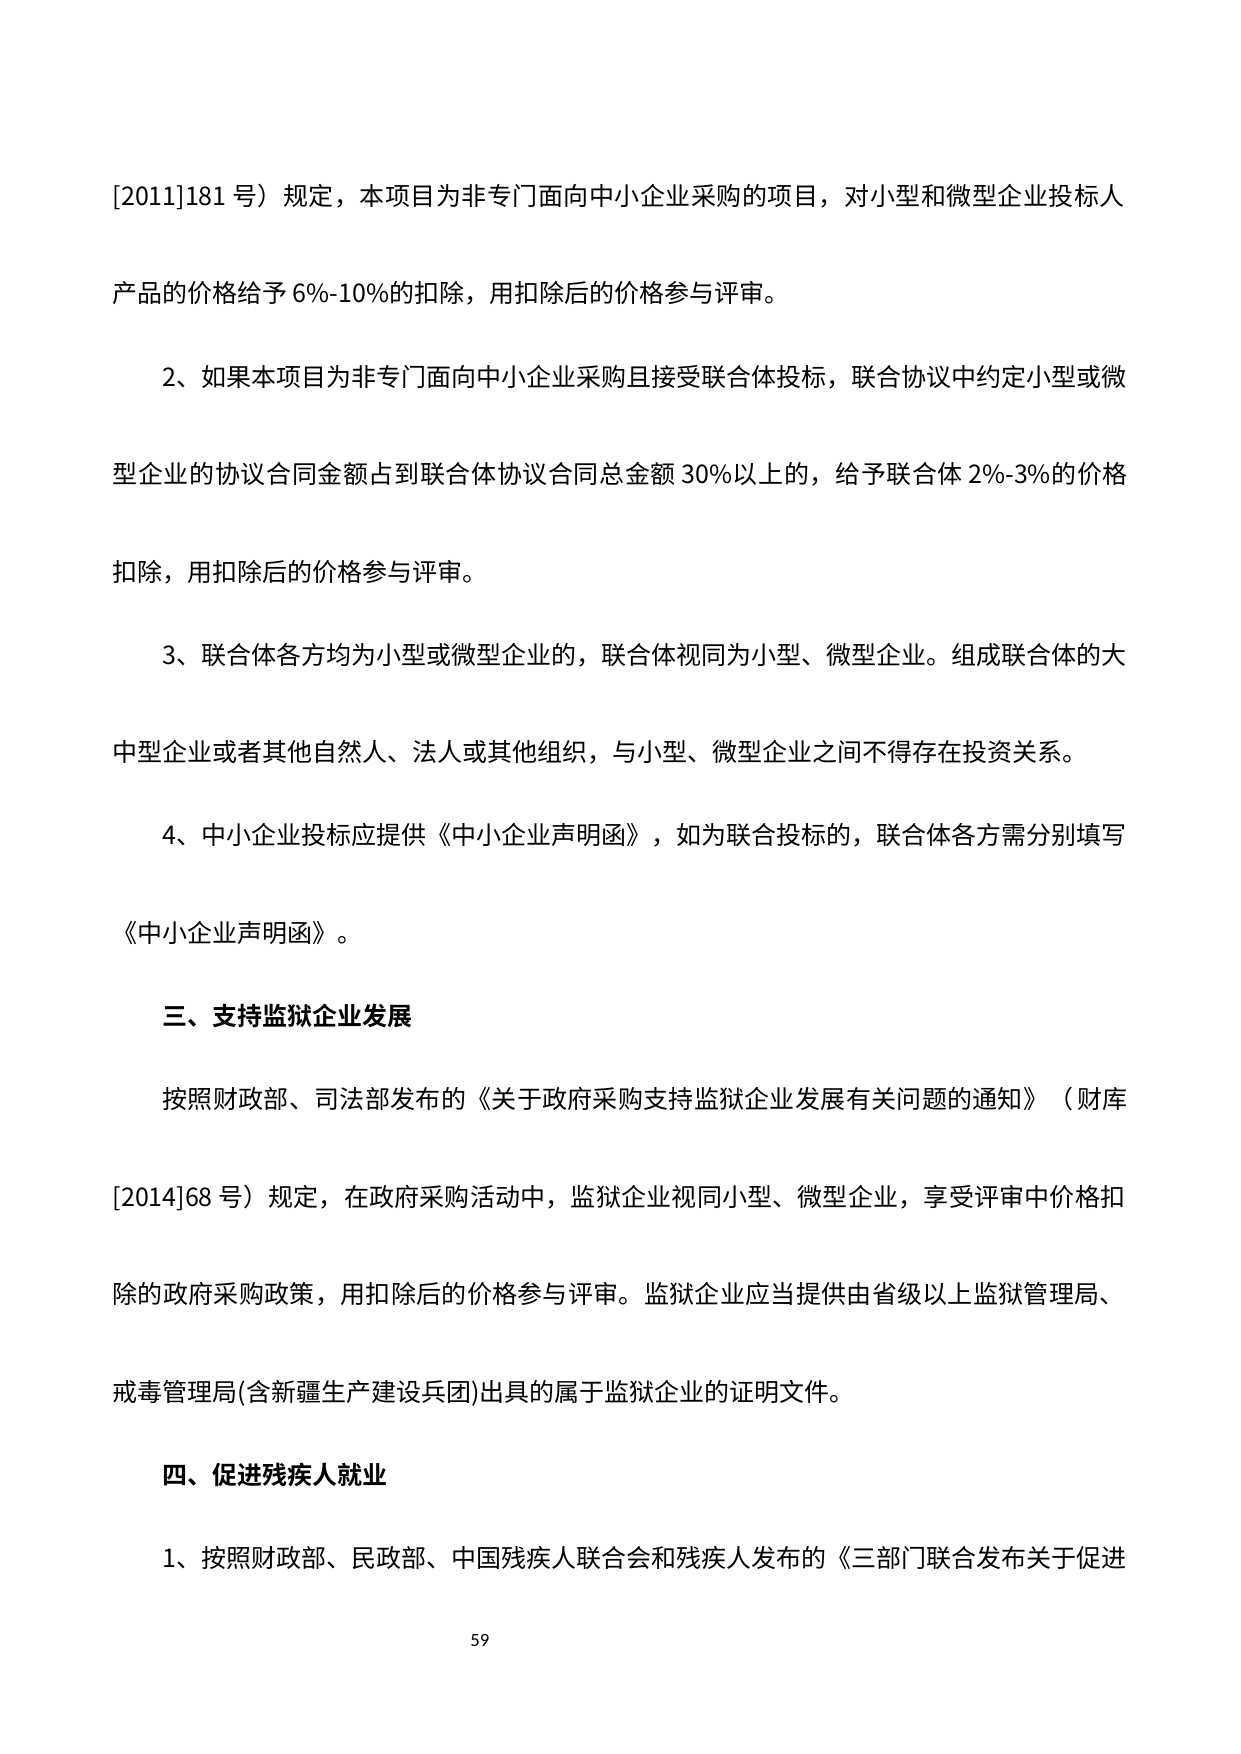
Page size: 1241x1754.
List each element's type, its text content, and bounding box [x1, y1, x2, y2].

text 按照财政部、司法部发布的《关于政府采购支持监狱企业发展有关问题的通知》（财库[2014]68号）规定，在政府采购活动中，监狱企业视同小型、微型企业，享受评审中价格扣除的政府采购政策，用扣除后的价格参与评审。监狱企业应当提供由省级以上监狱管理局、戒毒管理局(含新疆生产建设兵团)出具的属于监狱企业的证明文件。 [112, 1065, 1128, 1423]
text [112, 162, 1128, 324]
text 3、联合体各方均为小型或微型企业的，联合体视同为小型、微型企业。组成联合体的大中型企业或者其他自然人、法人或其他组织，与小型、微型企业之间不得存在投资关系。 [112, 621, 1128, 783]
text 4、中小企业投标应提供《中小企业声明函》，如为联合投标的，联合体各方需分别填写《中小企业声明函》。 [112, 801, 1128, 964]
text 2、如果本项目为非专门面向中小企业采购且接受联合体投标，联合协议中约定小型或微型企业的协议合同金额占到联合体协议合同总金额30%以上的，给予联合体2%-3%的价格扣除，用扣除后的价格参与评审。 [112, 343, 1128, 603]
text 四、促进残疾人就业 [112, 1441, 1128, 1506]
text 三、支持监狱企业发展 [112, 982, 1128, 1047]
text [112, 1524, 1128, 1589]
